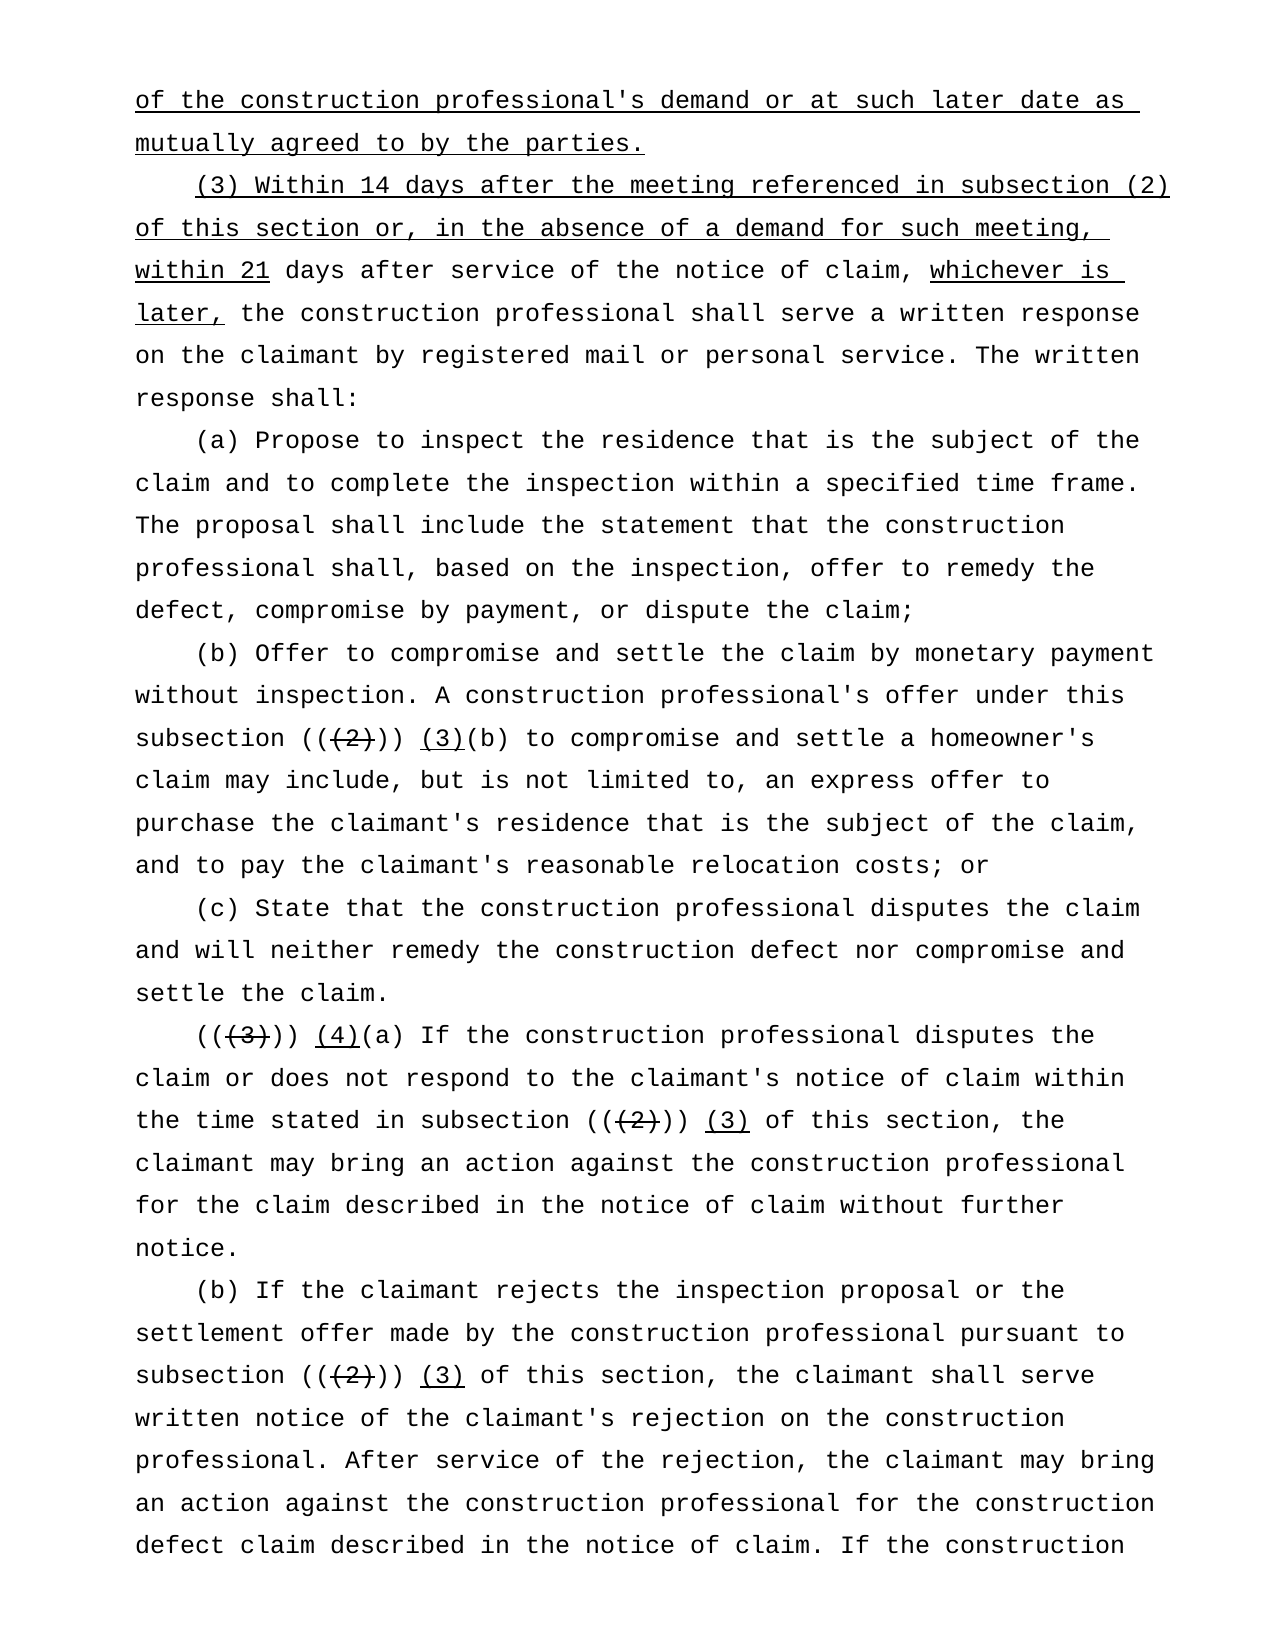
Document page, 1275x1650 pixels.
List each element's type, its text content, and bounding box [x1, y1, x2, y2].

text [135, 75, 1170, 160]
text (3) Within 14 days after the meeting referenced in subsection (2) of this section or, in the absence of a demand for such meeting, within 21 days after service of the notice of claim, whichever is later, the construction professional shall serve a written response on the claimant by registered mail or personal service. The written response shall: [135, 160, 1170, 415]
text (a) Propose to inspect the residence that is the subject of the claim and to complete the inspection within a specified time frame. The proposal shall include the statement that the construction professional shall, based on the inspection, offer to remedy the defect, compromise by payment, or dispute the claim; [135, 415, 1170, 627]
text (c) State that the construction professional disputes the claim and will neither remedy the construction defect nor compromise and settle the claim. [135, 882, 1170, 1010]
text (b) Offer to compromise and settle the claim by monetary payment without inspection. A construction professional's offer under this subsection (((2))) (3)(b) to compromise and settle a homeowner's claim may include, but is not limited to, an express offer to purchase the claimant's residence that is the subject of the claim, and to pay the claimant's reasonable relocation costs; or [135, 627, 1170, 882]
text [135, 1265, 1170, 1562]
text (((3))) (4)(a) If the construction professional disputes the claim or does not respond to the claimant's notice of claim within the time stated in subsection (((2))) (3) of this section, the claimant may bring an action against the construction professional for the claim described in the notice of claim without further notice. [135, 1010, 1170, 1265]
